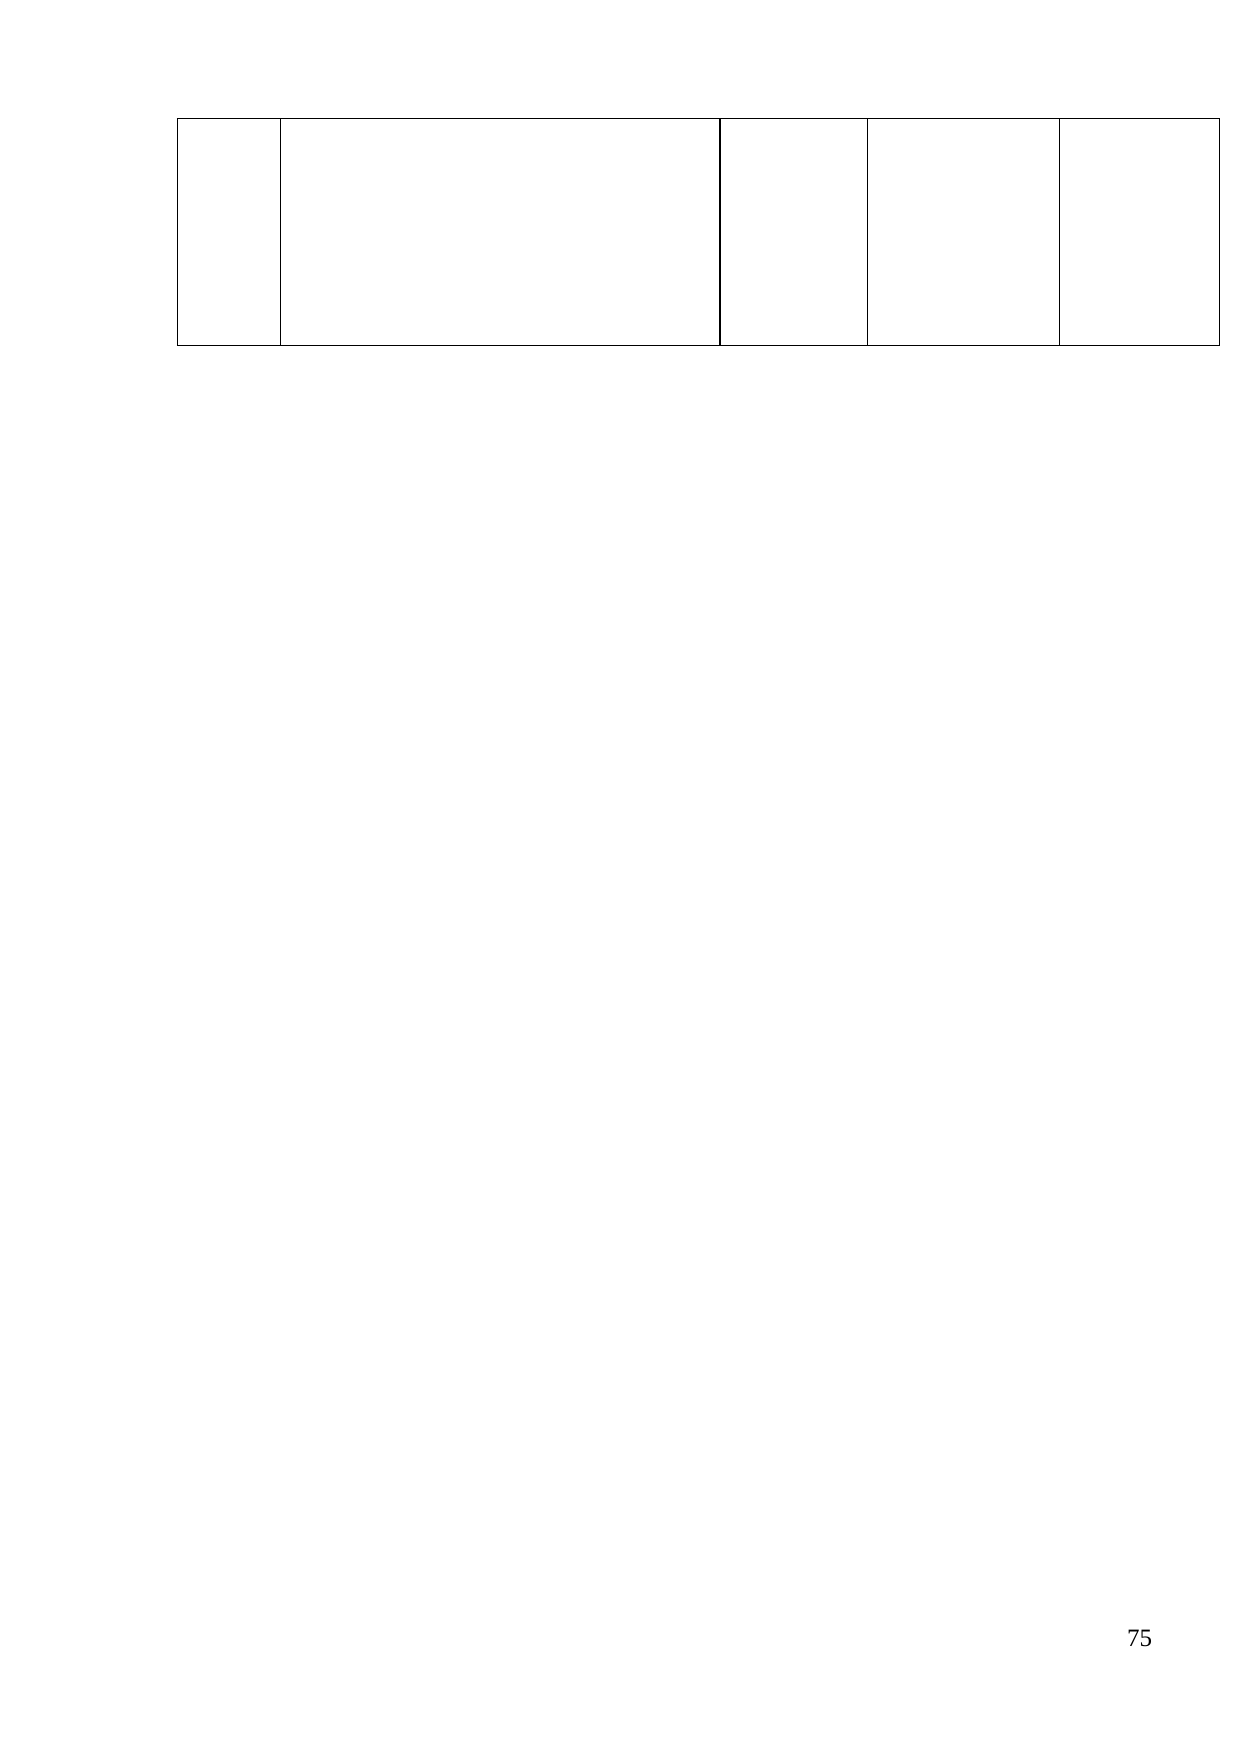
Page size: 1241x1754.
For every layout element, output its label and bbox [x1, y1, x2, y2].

table_cell [281, 119, 719, 345]
table_cell [1060, 119, 1219, 345]
table_cell [178, 119, 280, 345]
table_cell [868, 119, 1059, 345]
table_cell [721, 119, 867, 345]
